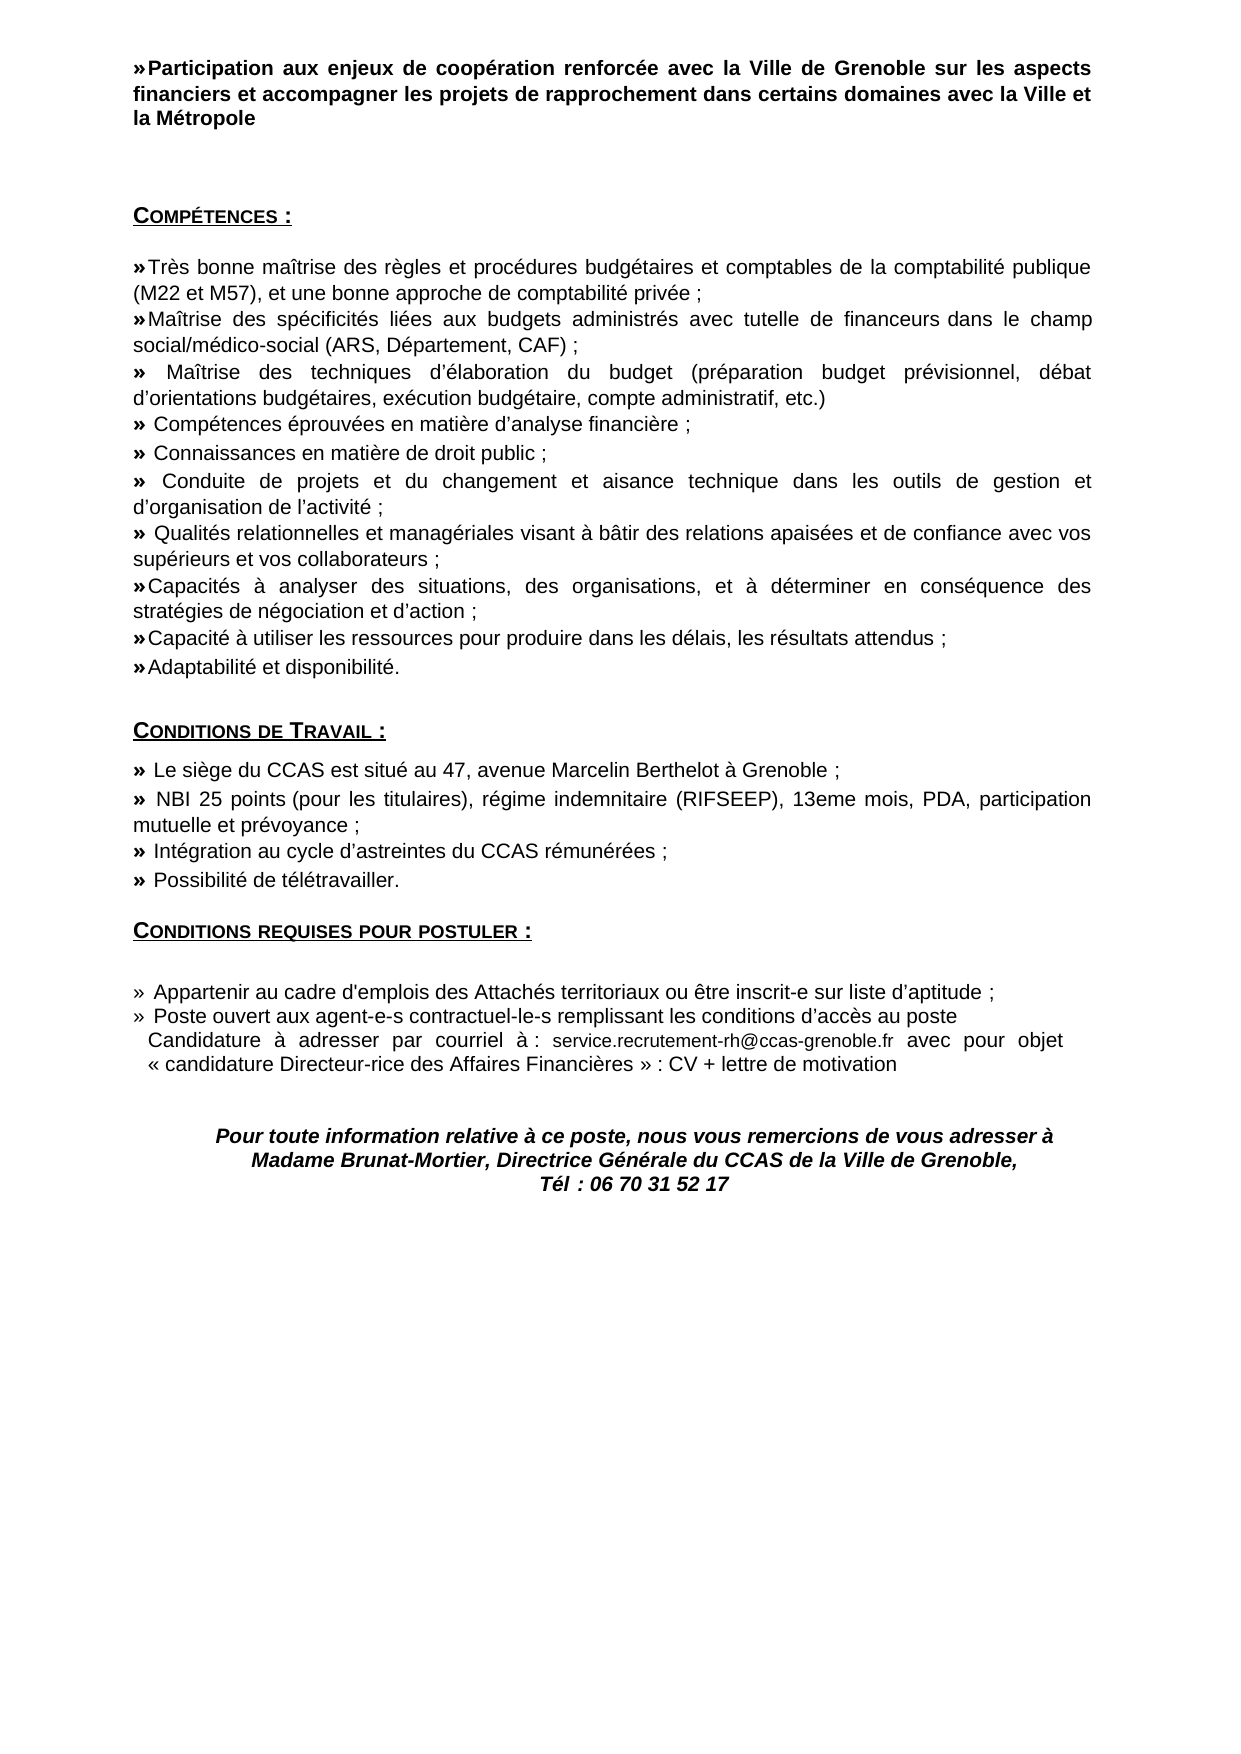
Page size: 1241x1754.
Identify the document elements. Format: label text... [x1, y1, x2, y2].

text Compétences : [133, 202, 1093, 228]
text Conditions de Travail : [133, 717, 1063, 743]
text Candidature à adresser par courriel à : service.recrutement-rh@ccas-grenoble.fr avec pour objet « candidature Directeur-rice des Affaires Financières » : CV + lettre de motivation [148, 1028, 1063, 1076]
list Appartenir au cadre d'emplois des Attachés territoriaux ou être inscrit-e sur liste d’aptitude ; [133, 980, 1063, 1004]
list Adaptabilité et disponibilité. [133, 652, 1093, 680]
list Compétences éprouvées en matière d’analyse financière ; [133, 409, 1093, 438]
list Très bonne maîtrise des règles et procédures budgétaires et comptables de la comptabilité publique (M22 et M57), et une bonne approche de comptabilité privée ; [133, 252, 1093, 304]
list Conduite de projets et du changement et aisance technique dans les outils de gestion et d’organisation de l’activité ; [133, 466, 1093, 518]
list Maîtrise des spécificités liées aux budgets administrés avec tutelle de financeurs dans le champ social/médico-social (ARS, Département, CAF) ; [133, 304, 1093, 357]
list Possibilité de télétravailler. [133, 865, 1093, 893]
list Maîtrise des techniques d’élaboration du budget (préparation budget prévisionnel, débat d’orientations budgétaires, exécution budgétaire, compte administratif, etc.) [133, 357, 1093, 409]
list NBI 25 points (pour les titulaires), régime indemnitaire (RIFSEEP), 13eme mois, PDA, participation mutuelle et prévoyance ; [133, 784, 1093, 836]
list Qualités relationnelles et managériales visant à bâtir des relations apaisées et de confiance avec vos supérieurs et vos collaborateurs ; [133, 518, 1093, 571]
list Participation aux enjeux de coopération renforcée avec la Ville de Grenoble sur les aspects financiers et accompagner les projets de rapprochement dans certains domaines avec la Ville et la Métropole [133, 53, 1093, 130]
list Poste ouvert aux agent-e-s contractuel-le-s remplissant les conditions d’accès au poste [133, 1004, 1063, 1028]
list Capacités à analyser des situations, des organisations, et à déterminer en conséquence des stratégies de négociation et d’action ; [133, 571, 1093, 623]
text Madame Brunat-Mortier, Directrice Générale du CCAS de la Ville de Grenoble, [177, 1148, 1093, 1172]
text Pour toute information relative à ce poste, nous vous remercions de vous adresser à [177, 1124, 1093, 1148]
text Conditions requises pour postuler : [133, 917, 1063, 943]
list Intégration au cycle d’astreintes du CCAS rémunérées ; [133, 836, 1093, 865]
list Capacité à utiliser les ressources pour produire dans les délais, les résultats attendus ; [133, 623, 1093, 652]
list Le siège du CCAS est situé au 47, avenue Marcelin Berthelot à Grenoble ; [133, 756, 1093, 784]
list Connaissances en matière de droit public ; [133, 438, 1093, 466]
text Tél : 06 70 31 52 17 [177, 1172, 1093, 1196]
